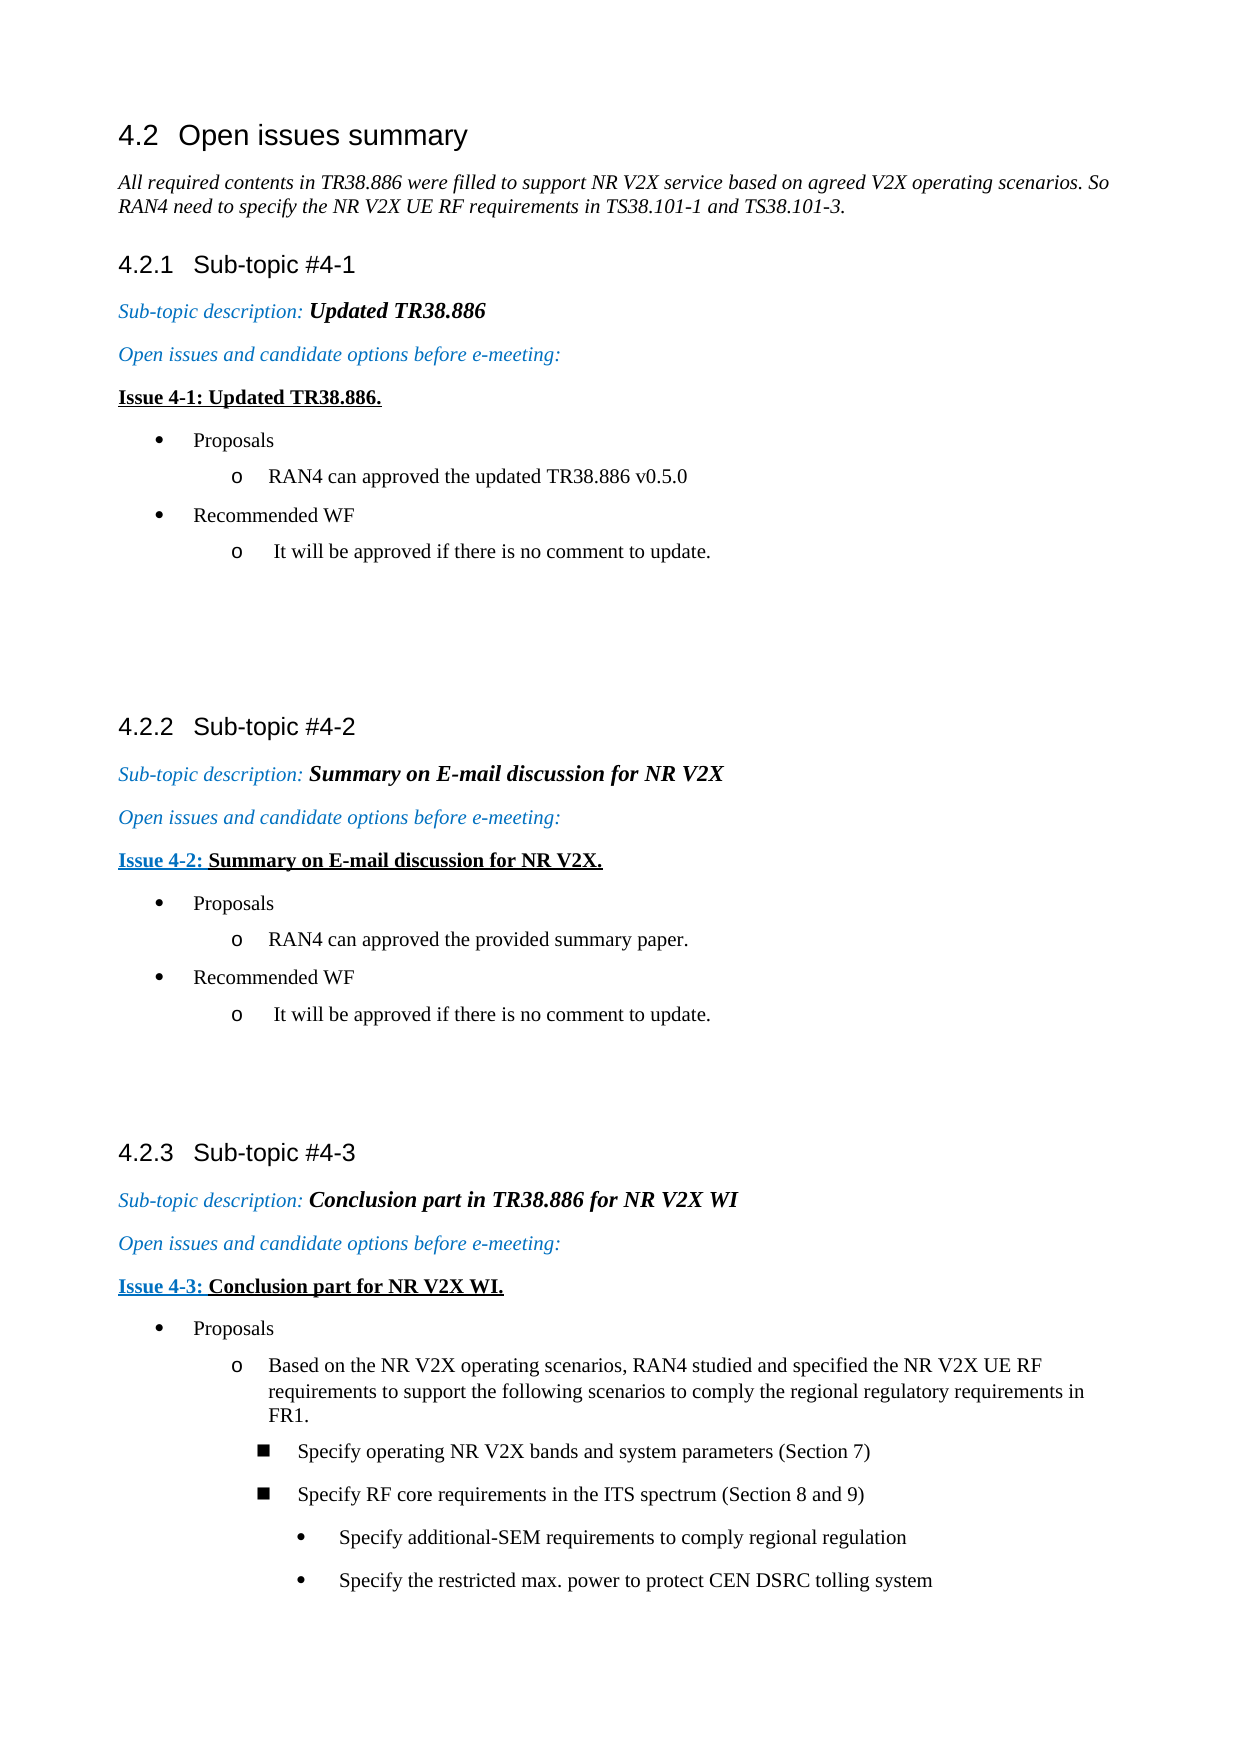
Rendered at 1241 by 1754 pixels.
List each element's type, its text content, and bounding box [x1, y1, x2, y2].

list Recommended WF [156, 503, 1122, 527]
text All required contents in TR38.886 were filled to support NR V2X service based on agreed V2X operating scenarios. So RAN4 need to specify the NR V2X UE RF requirements in TS38.101-1 and TS38.101-3. [118, 170, 1122, 218]
list Proposals [156, 890, 1122, 914]
text Open issues and candidate options before e-meeting: [118, 1231, 1122, 1255]
text Sub-topic description: Summary on E-mail discussion for NR V2X [118, 760, 1122, 786]
text Open issues and candidate options before e-meeting: [118, 805, 1122, 829]
text Open issues and candidate options before e-meeting: [118, 342, 1122, 366]
list Recommended WF [156, 965, 1122, 989]
list Specify RF core requirements in the ITS spectrum (Section 8 and 9) [256, 1482, 1122, 1506]
text Issue 4-3: Conclusion part for NR V2X WI. [118, 1273, 1122, 1298]
subtitle Sub-topic #4-1 [118, 250, 1122, 278]
list Proposals [156, 1316, 1122, 1340]
text Sub-topic description: Conclusion part in TR38.886 for NR V2X WI [118, 1186, 1122, 1212]
list Specify additional-SEM requirements to comply regional regulation [297, 1525, 1122, 1549]
list It will be approved if there is no comment to update. [231, 1002, 1122, 1027]
text Issue 4-1: Updated TR38.886. [118, 385, 1122, 409]
list RAN4 can approved the updated TR38.886 v0.5.0 [231, 464, 1122, 490]
subtitle Sub-topic #4-2 [118, 712, 1122, 741]
list Specify operating NR V2X bands and system parameters (Section 7) [256, 1439, 1122, 1463]
text Sub-topic description: Updated TR38.886 [118, 297, 1122, 323]
list It will be approved if there is no comment to update. [231, 539, 1122, 565]
list Based on the NR V2X operating scenarios, RAN4 studied and specified the NR V2X UE RF requirements to support the following scenarios to comply the regional regulatory requirements in FR1. [231, 1353, 1122, 1427]
subtitle Open issues summary [118, 118, 1122, 152]
text Issue 4-2: Summary on E-mail discussion for NR V2X. [118, 848, 1122, 872]
list Proposals [156, 428, 1122, 452]
list Specify the restricted max. power to protect CEN DSRC tolling system [297, 1568, 1122, 1592]
subtitle Sub-topic #4-3 [118, 1138, 1122, 1167]
list RAN4 can approved the provided summary paper. [231, 927, 1122, 953]
